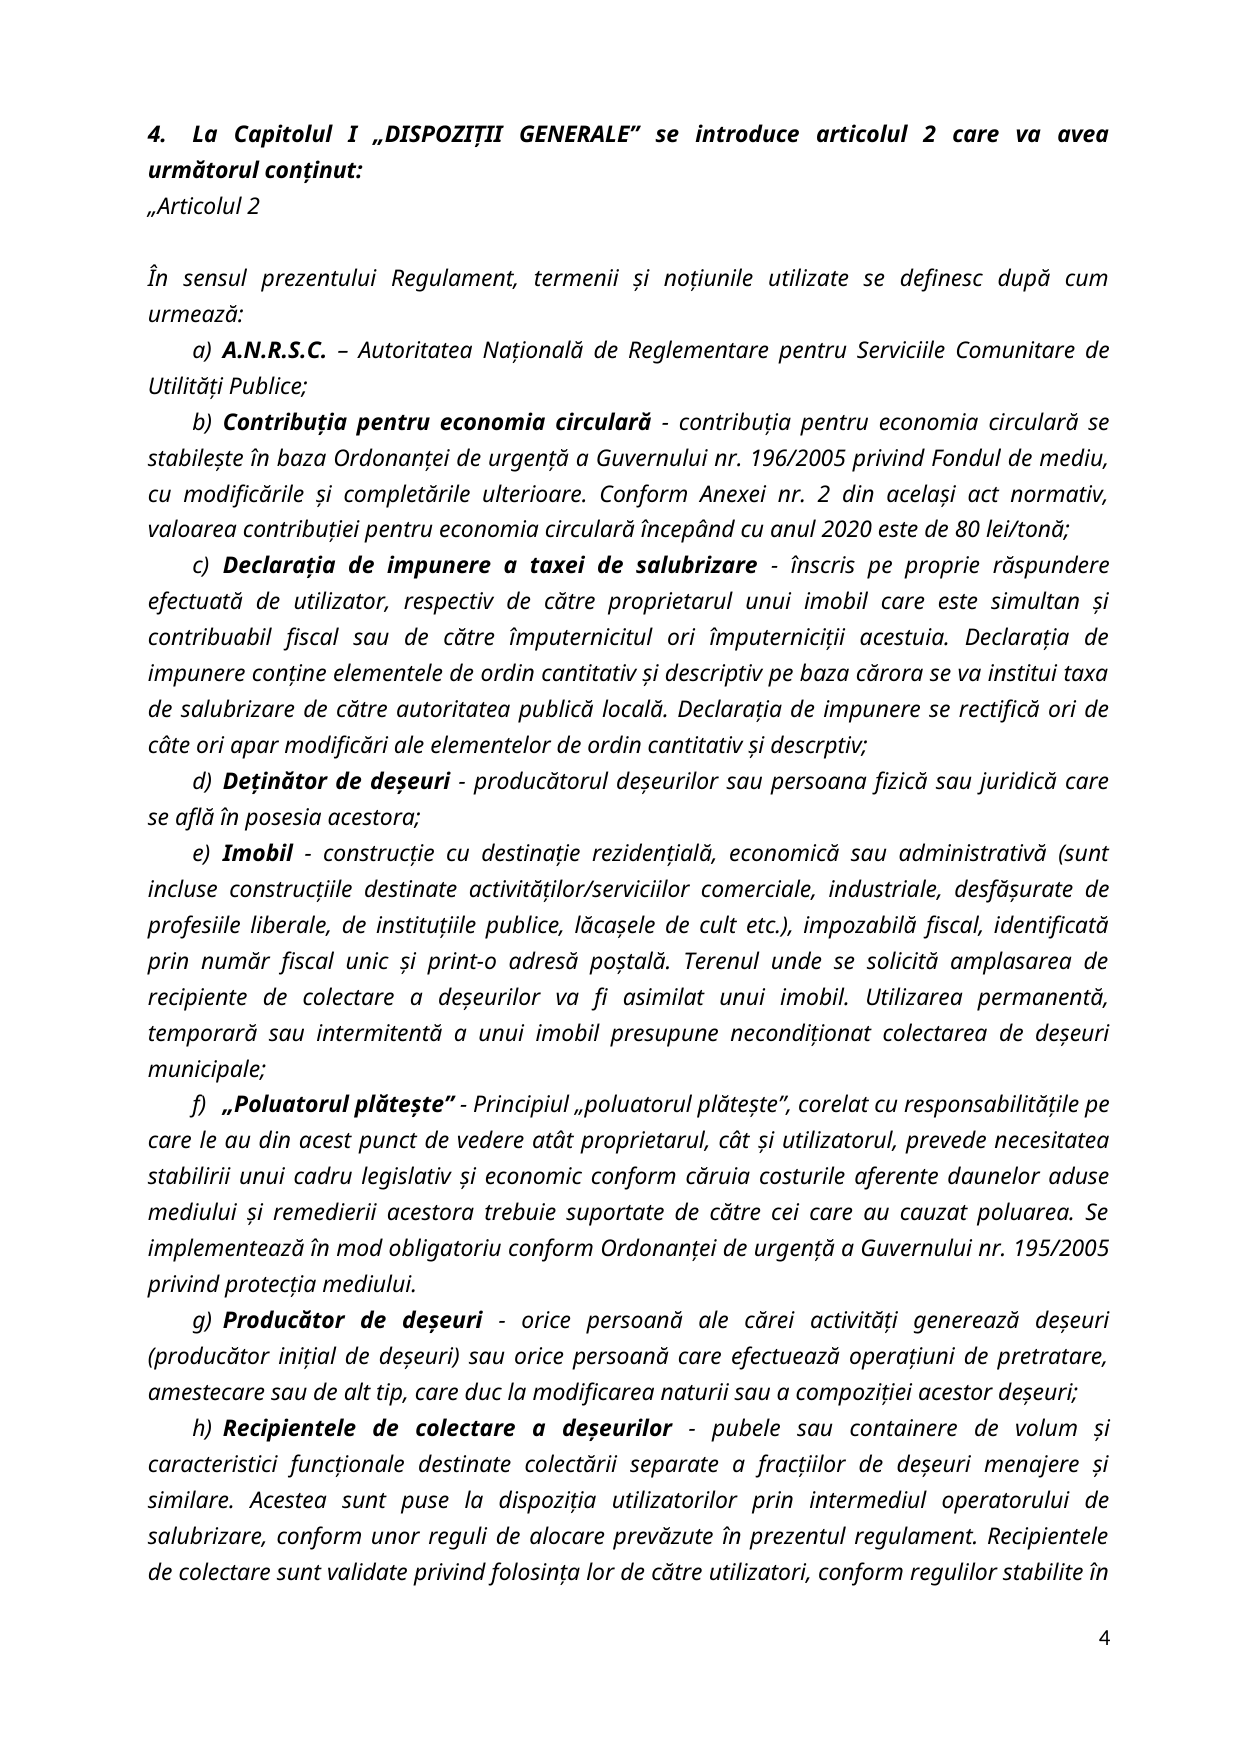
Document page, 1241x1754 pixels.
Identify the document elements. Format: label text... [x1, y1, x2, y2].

text a) A.N.R.S.C. – Autoritatea Națională de Reglementare pentru Serviciile Comunitare de Utilități Publice; [148, 334, 1110, 401]
text d) Deținător de deșeuri - producătorul deșeurilor sau persoana fizică sau juridică care se află în posesia acestora; [148, 765, 1110, 832]
list La Capitolul I „DISPOZIȚII GENERALE” se introduce articolul 2 care va avea următorul conținut: [148, 118, 1110, 185]
text b) Contribuția pentru economia circulară - contribuția pentru economia circulară se stabilește în baza Ordonanței de urgență a Guvernului nr. 196/2005 privind Fondul de mediu, cu modificările și completările ulterioare. Conform Anexei nr. 2 din același act normativ, valoarea contribuției pentru economia circulară începând cu anul 2020 este de 80 lei/tonă; [148, 406, 1110, 545]
text „Articolul 2 [148, 190, 1110, 221]
text În sensul prezentului Regulament, termenii și noțiunile utilizate se definesc după cum urmează: [148, 262, 1110, 329]
text e) Imobil - construcție cu destinație rezidențială, economică sau administrativă (sunt incluse construcțiile destinate activităților/serviciilor comerciale, industriale, desfășurate de profesiile liberale, de instituțiile publice, lăcașele de cult etc.), impozabilă fiscal, identificată prin număr fiscal unic și print-o adresă poștală. Terenul unde se solicită amplasarea de recipiente de colectare a deșeurilor va fi asimilat unui imobil. Utilizarea permanentă, temporară sau intermitentă a unui imobil presupune necondiționat colectarea de deșeuri municipale; [148, 837, 1110, 1084]
text g) Producător de deșeuri - orice persoană ale cărei activități generează deșeuri (producător inițial de deșeuri) sau orice persoană care efectuează operațiuni de pretratare, amestecare sau de alt tip, care duc la modificarea naturii sau a compoziției acestor deșeuri; [148, 1304, 1110, 1407]
text c) Declarația de impunere a taxei de salubrizare - înscris pe proprie răspundere efectuată de utilizator, respectiv de către proprietarul unui imobil care este simultan și contribuabil fiscal sau de către împuternicitul ori împuterniciții acestuia. Declarația de impunere conține elementele de ordin cantitativ și descriptiv pe baza cărora se va institui taxa de salubrizare de către autoritatea publică locală. Declarația de impunere se rectifică ori de câte ori apar modificări ale elementelor de ordin cantitativ și descrptiv; [148, 549, 1110, 760]
text f) „Poluatorul plătește” - Principiul „poluatorul plăteşte”, corelat cu responsabilitățile pe care le au din acest punct de vedere atât proprietarul, cât şi utilizatorul, prevede necesitatea stabilirii unui cadru legislativ şi economic conform căruia costurile aferente daunelor aduse mediului şi remedierii acestora trebuie suportate de către cei care au cauzat poluarea. Se implementează în mod obligatoriu conform Ordonanței de urgență a Guvernului nr. 195/2005 privind protecția mediului. [148, 1088, 1110, 1299]
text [148, 1412, 1110, 1587]
